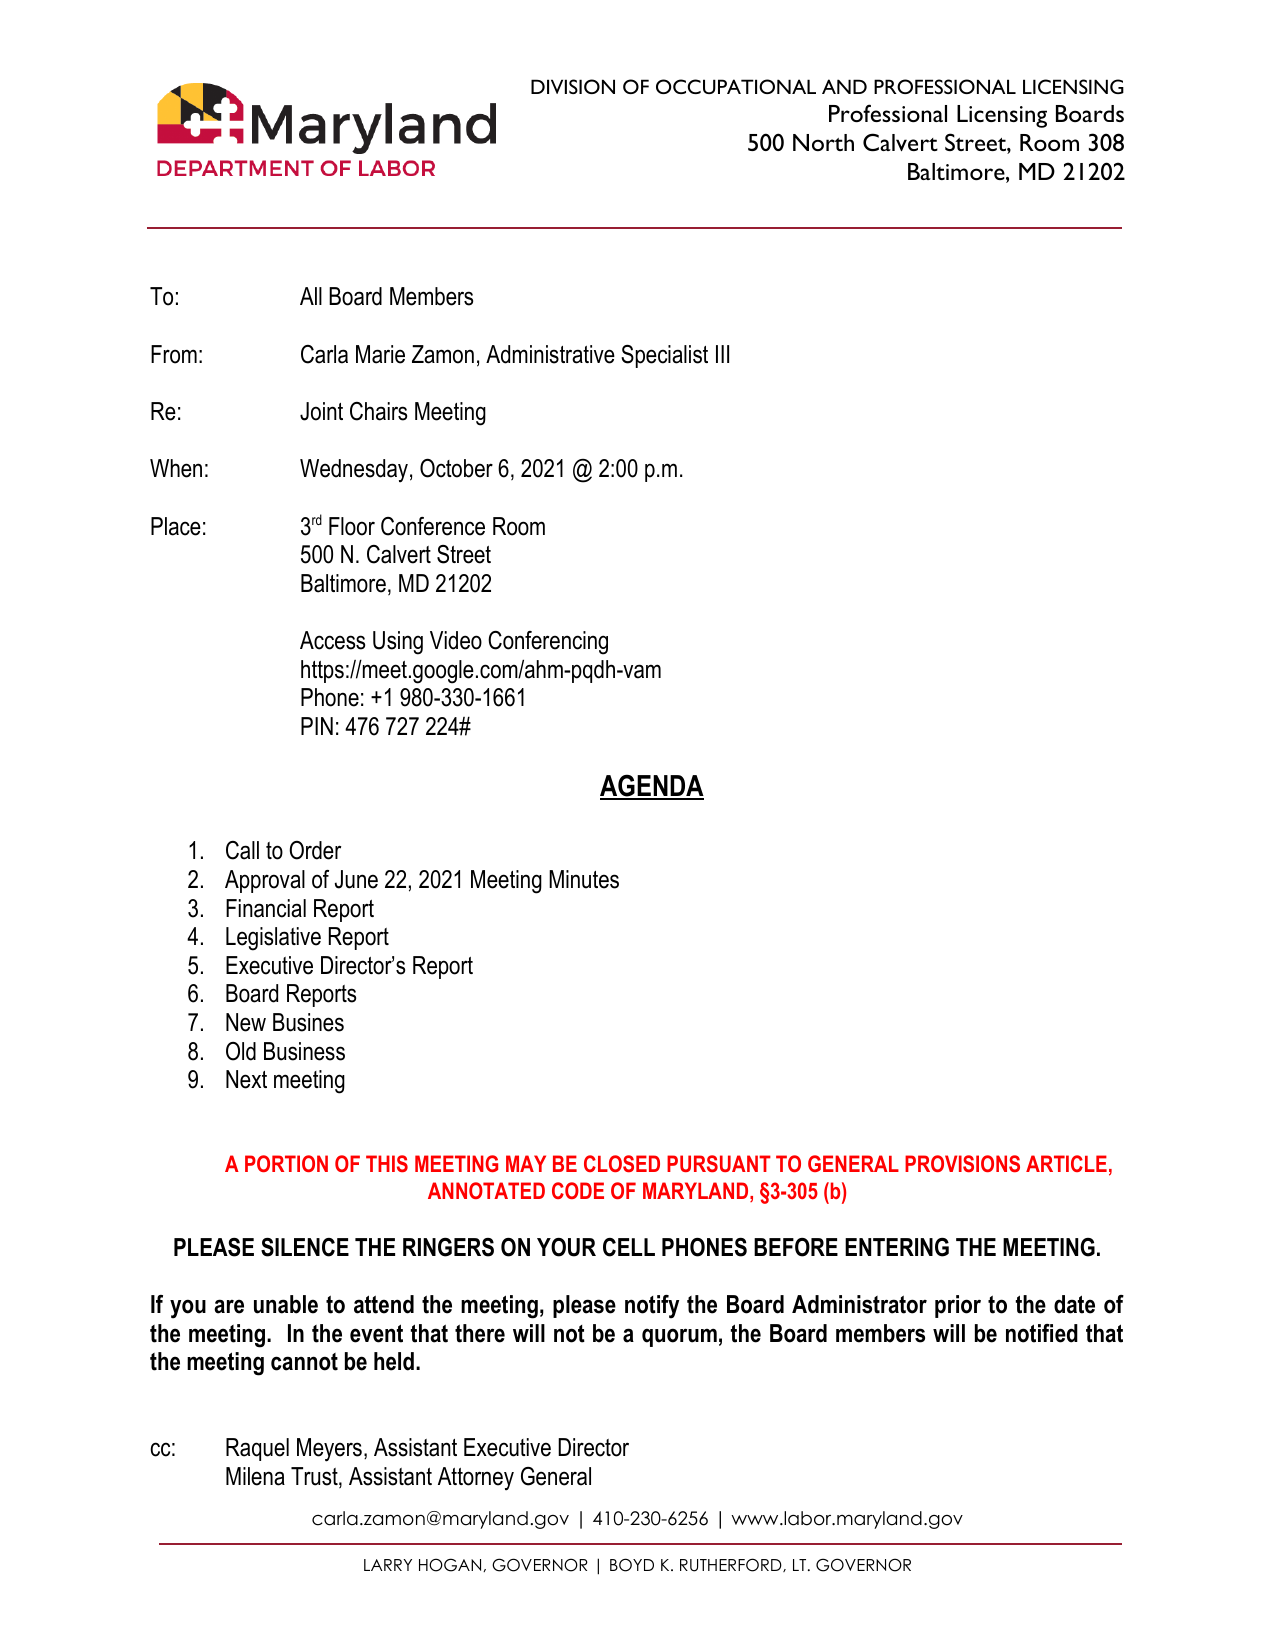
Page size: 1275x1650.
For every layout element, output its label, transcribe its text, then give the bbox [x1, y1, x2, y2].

list Financial Report [187, 893, 1125, 922]
list Next meeting [187, 1065, 1125, 1094]
list Legislative Report [187, 922, 1125, 951]
list Approval of June 22, 2021 Meeting Minutes [187, 865, 1125, 893]
text From: Carla Marie Zamon, Administrative Specialist III [150, 340, 1125, 368]
text cc: Raquel Meyers, Assistant Executive Director [150, 1433, 1125, 1462]
text Place: 3rd Floor Conference Room [150, 512, 1125, 540]
text Re: Joint Chairs Meeting [150, 397, 1125, 426]
text PIN: 476 727 224# [150, 712, 1125, 741]
text AGENDA [150, 769, 1125, 803]
text Phone: +1 980-330-1661 [225, 683, 1125, 712]
text To: All Board Members [150, 282, 1125, 311]
list New Busines [187, 1008, 1125, 1037]
text If you are unable to attend the meeting, please notify the Board Administrator prior to the date of the meeting. In the event that there will not be a quorum, the Board members will be notified that the meeting cannot be held. [150, 1290, 1125, 1376]
picture [150, 76, 503, 183]
list Old Business [187, 1037, 1125, 1065]
text Access Using Video Conferencing [225, 626, 1125, 655]
list Call to Order [187, 836, 1125, 865]
text 500 N. Calvert Street [225, 540, 1125, 569]
text PLEASE SILENCE THE RINGERS ON YOUR CELL PHONES BEFORE ENTERING THE MEETING. [150, 1233, 1125, 1261]
text When: Wednesday, October 6, 2021 @ 2:00 p.m. [150, 454, 1125, 483]
text https://meet.google.com/ahm-pqdh-vam [150, 655, 1125, 683]
text Baltimore, MD 21202 [225, 569, 1125, 597]
text ANNOTATED CODE OF MARYLAND, §3-305 (b) [150, 1178, 1125, 1204]
text Milena Trust, Assistant Attorney General [150, 1462, 1125, 1491]
list Board Reports [187, 979, 1125, 1008]
text A PORTION OF THIS MEETING MAY BE CLOSED PURSUANT TO GENERAL PROVISIONS ARTICLE, [225, 1151, 1125, 1178]
list Executive Director’s Report [187, 951, 1125, 979]
